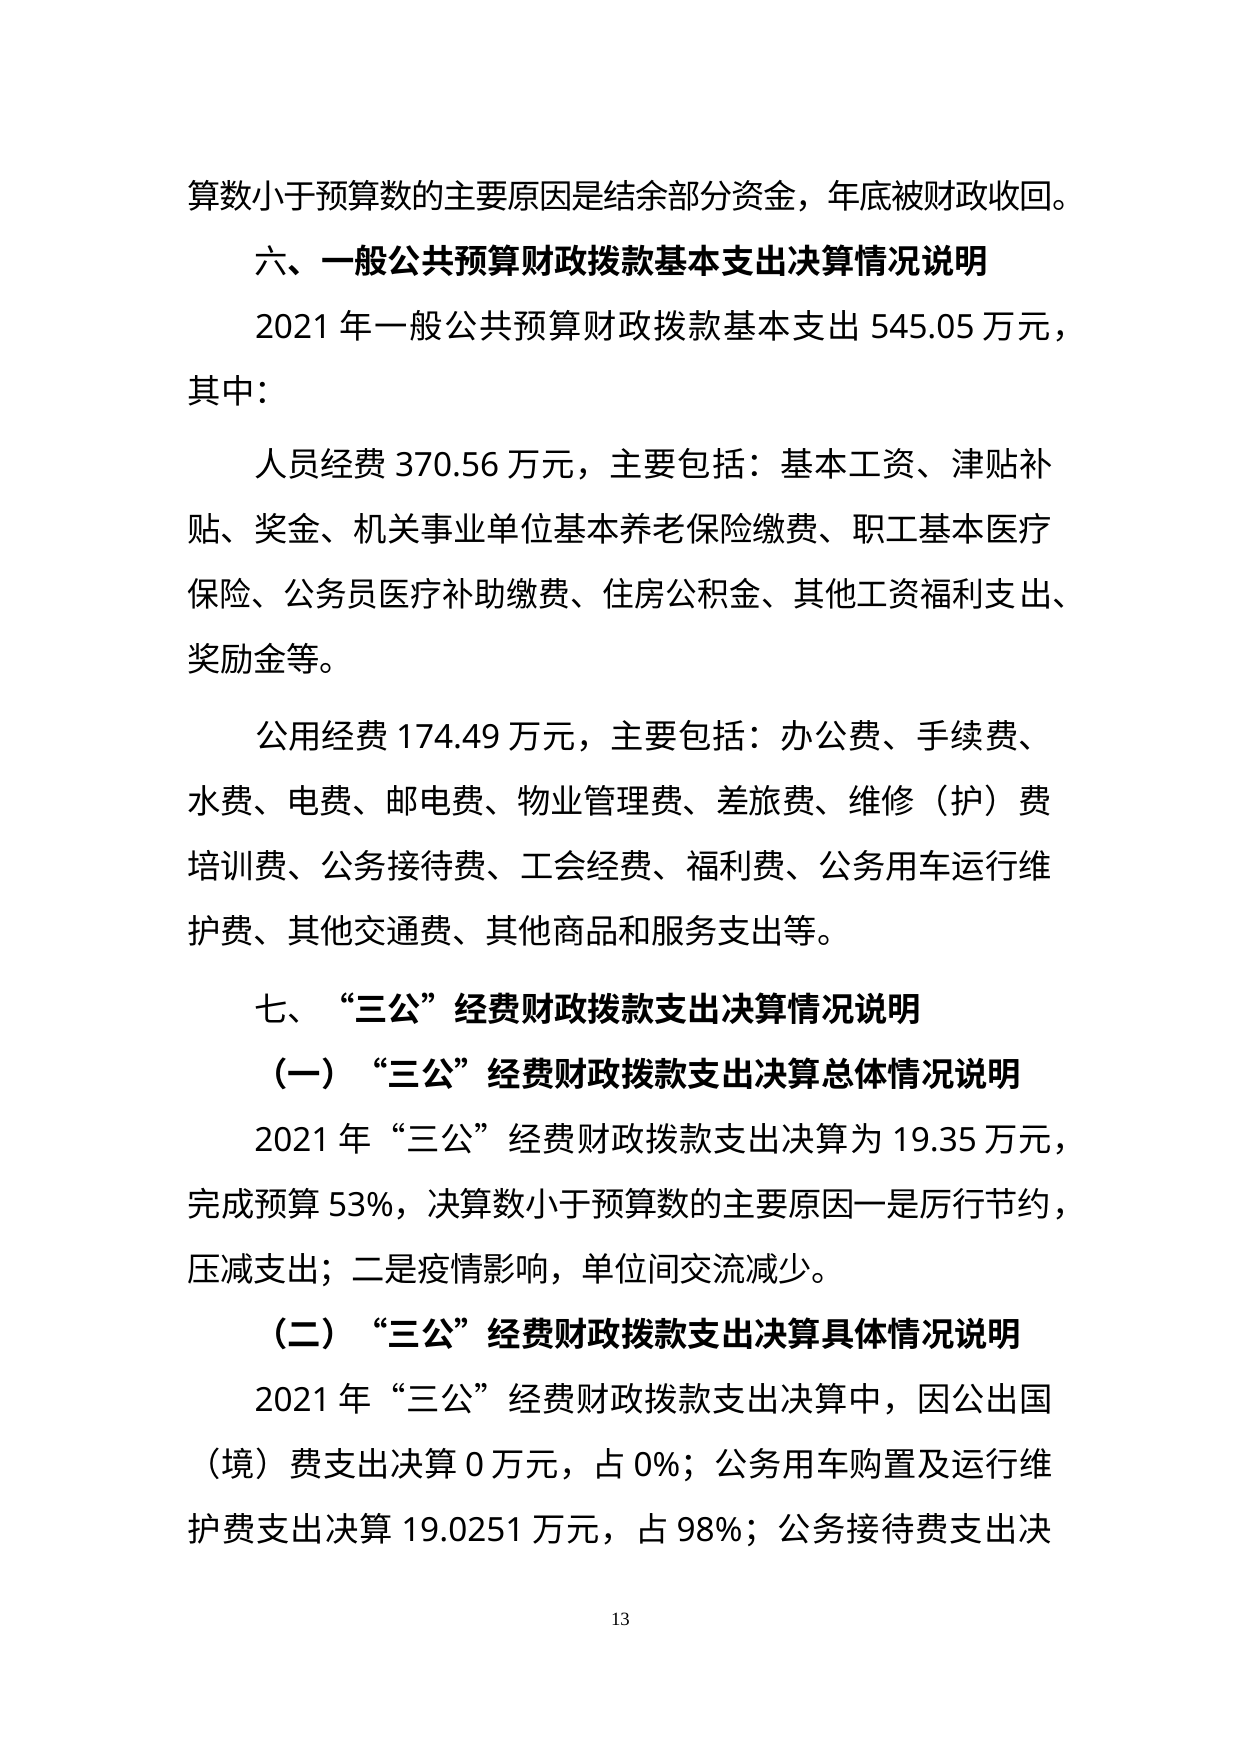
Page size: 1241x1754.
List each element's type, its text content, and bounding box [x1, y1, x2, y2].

text （二）“三公”经费财政拨款支出决算具体情况说明 [187, 1299, 1053, 1364]
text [187, 1364, 1053, 1559]
text （一）“三公”经费财政拨款支出决算总体情况说明 [187, 1039, 1053, 1104]
text 七、“三公”经费财政拨款支出决算情况说明 [187, 974, 1053, 1039]
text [187, 162, 1053, 227]
text 2021年一般公共预算财政拨款基本支出545.05万元，其中： [187, 292, 1053, 422]
text 人员经费370.56万元，主要包括：基本工资、津贴补贴、奖金、机关事业单位基本养老保险缴费、职工基本医疗保险、公务员医疗补助缴费、住房公积金、其他工资福利支出、奖励金等。 [187, 429, 1053, 689]
text 2021年“三公”经费财政拨款支出决算为19.35万元，完成预算53%，决算数小于预算数的主要原因一是厉行节约，压减支出；二是疫情影响，单位间交流减少。 [187, 1104, 1053, 1299]
text 六、一般公共预算财政拨款基本支出决算情况说明 [187, 227, 1053, 292]
text 公用经费174.49万元，主要包括：办公费、手续费、水费、电费、邮电费、物业管理费、差旅费、维修（护）费、培训费、公务接待费、工会经费、福利费、公务用车运行维护费、其他交通费、其他商品和服务支出等。 [187, 702, 1053, 962]
